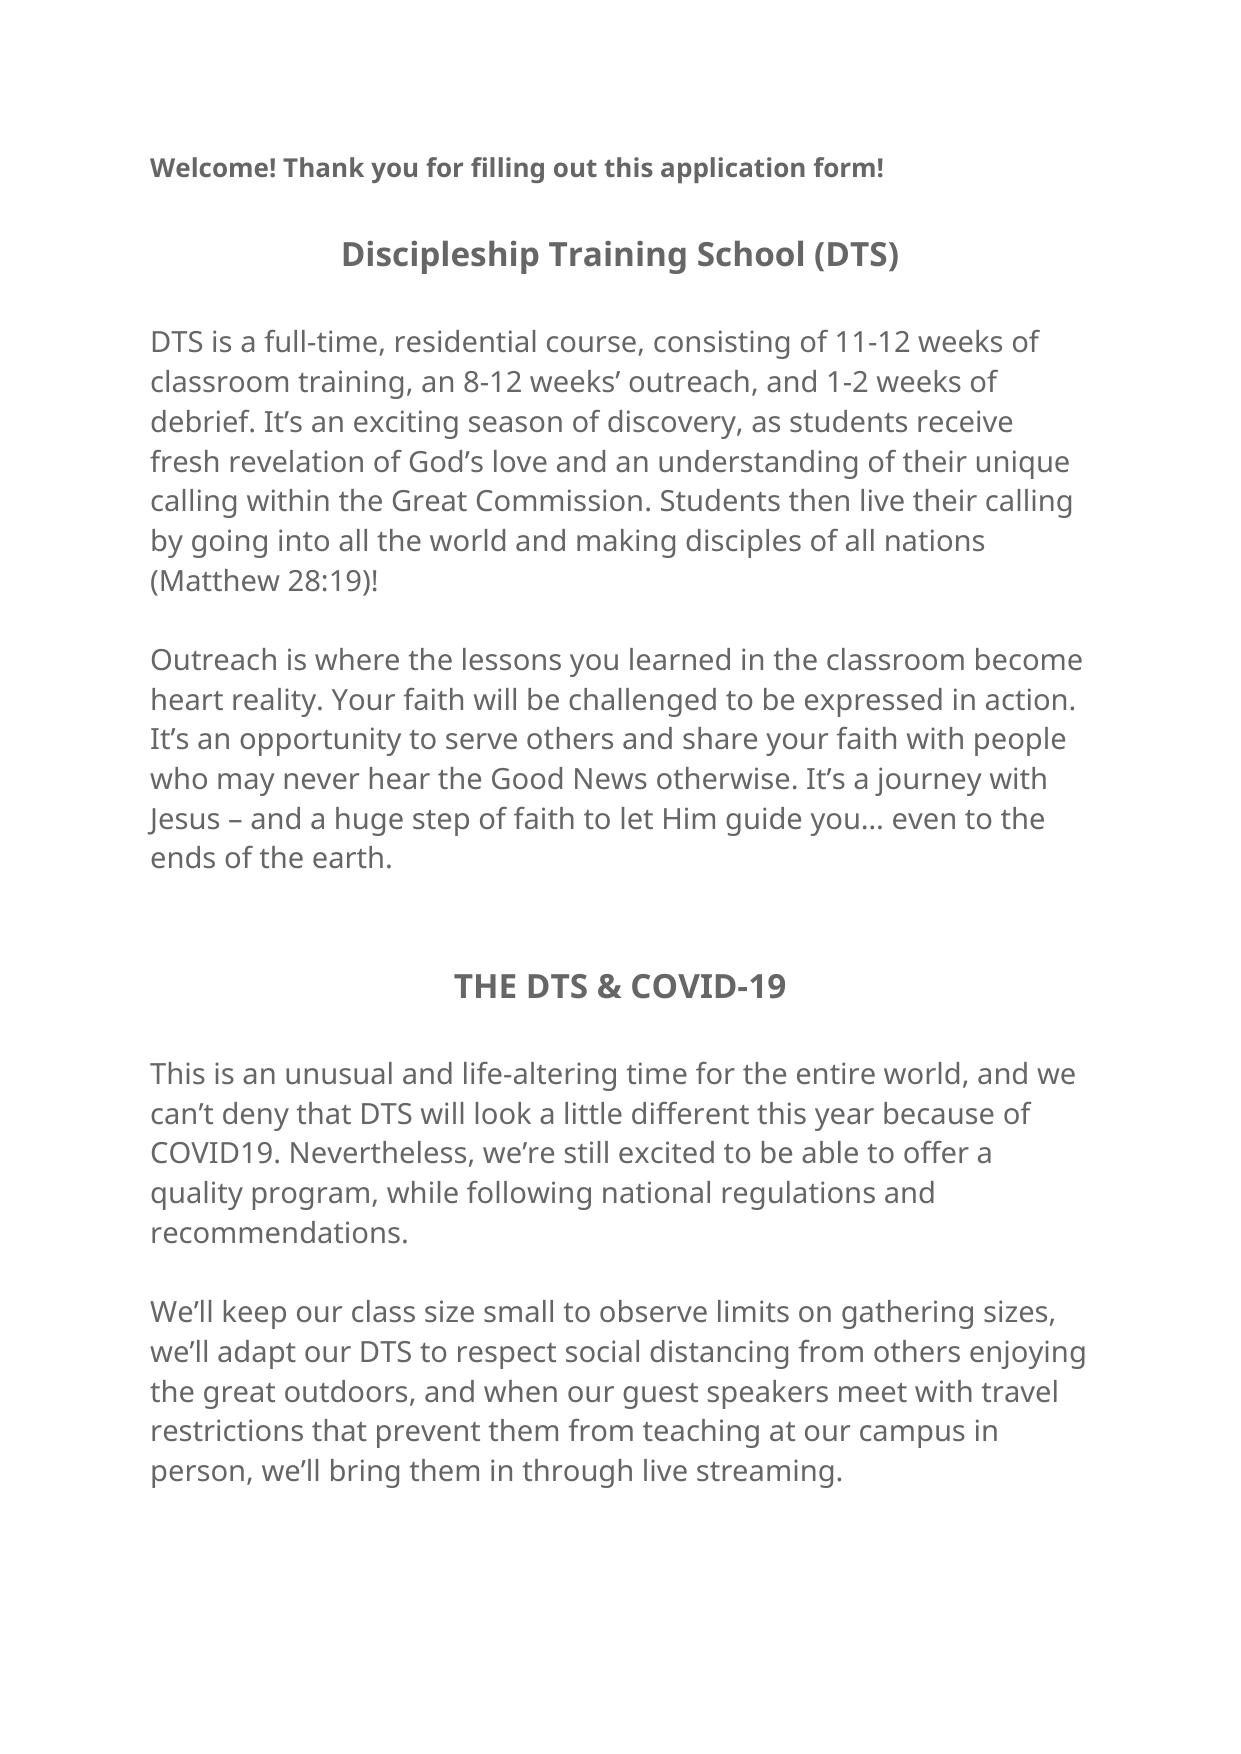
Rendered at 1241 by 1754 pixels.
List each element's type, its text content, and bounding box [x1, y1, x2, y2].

text We’ll keep our class size small to observe limits on gathering sizes, we’ll adapt our DTS to respect social distancing from others enjoying the great outdoors, and when our guest speakers meet with travel restrictions that prevent them from teaching at our campus in person, we’ll bring them in through live streaming. [150, 1291, 1090, 1490]
text Discipleship Training School (DTS) [150, 231, 1090, 276]
text THE DTS & COVID-19 [150, 962, 1090, 1008]
text DTS is a full-time, residential course, consisting of 11-12 weeks of classroom training, an 8-12 weeks’ outreach, and 1-2 weeks of debrief. It’s an exciting season of discovery, as students receive fresh revelation of God’s love and an understanding of their unique calling within the Great Commission. Students then live their calling by going into all the world and making disciples of all nations (Matthew 28:19)! [150, 322, 1090, 599]
text Outreach is where the lessons you learned in the classroom become heart reality. Your faith will be challenged to be expressed in action. It’s an opportunity to serve others and share your faith with people who may never hear the Good News otherwise. It’s a journey with Jesus – and a huge step of faith to let Him guide you… even to the ends of the earth. [150, 639, 1090, 877]
text This is an unusual and life-altering time for the entire world, and we can’t deny that DTS will look a little different this year because of COVID19. Nevertheless, we’re still excited to be able to offer a quality program, while following national regulations and recommendations. [150, 1053, 1090, 1252]
text Welcome! Thank you for filling out this application form! [150, 150, 1090, 186]
